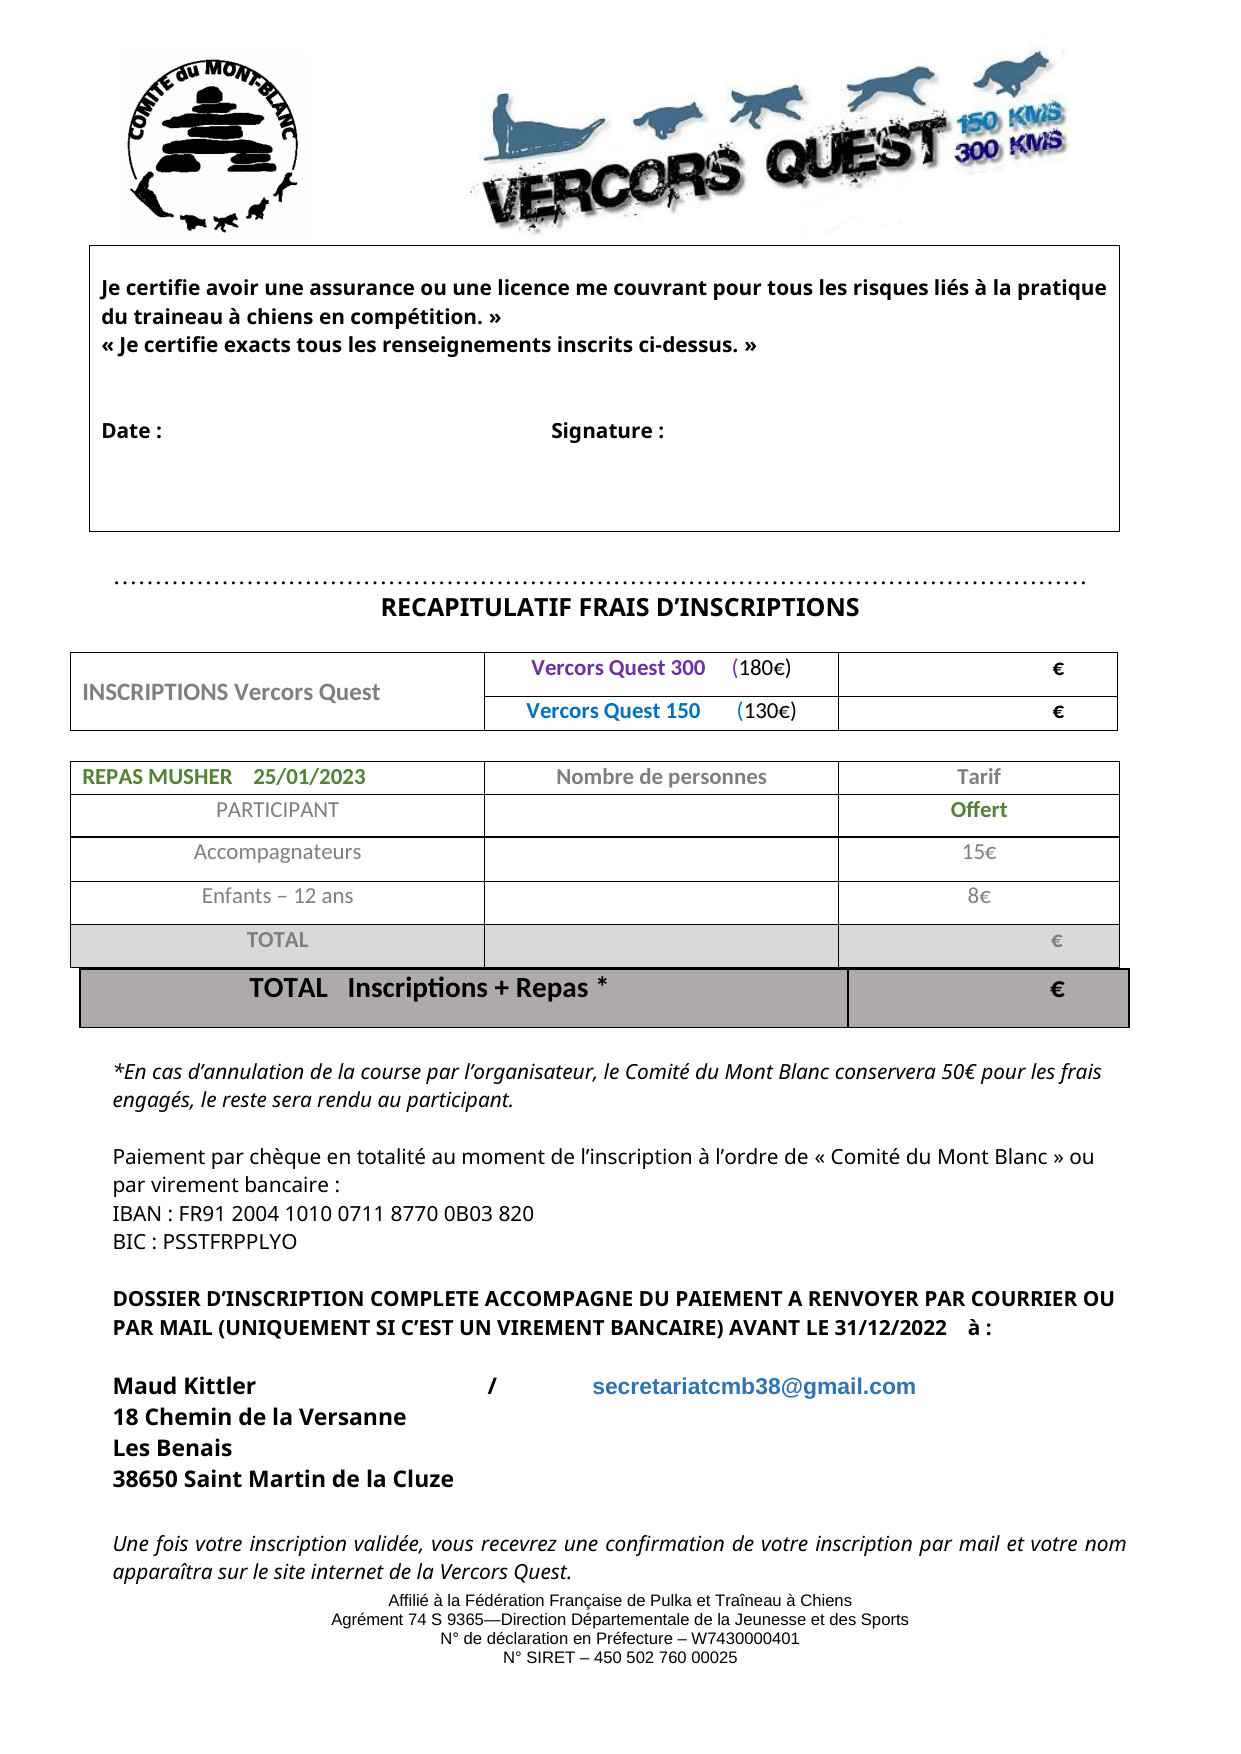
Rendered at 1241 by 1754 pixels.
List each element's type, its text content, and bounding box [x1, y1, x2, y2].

text Paiement par chèque en totalité au moment de l’inscription à l’ordre de « Comité du Mont Blanc » ou par virement bancaire : [112, 1142, 1128, 1199]
text 18 Chemin de la Versanne [112, 1401, 1128, 1432]
table_cell Offert [839, 795, 1119, 836]
table_header TOTAL Inscriptions + Repas * [81, 970, 847, 1027]
text Les Benais [112, 1432, 1128, 1463]
text Maud Kittler / secretariatcmb38@gmail.com [112, 1370, 1128, 1401]
table_header Tarif [839, 762, 1119, 794]
table_cell [485, 795, 838, 836]
text IBAN : FR91 2004 1010 0711 8770 0B03 820 [112, 1199, 1128, 1227]
table_cell € [839, 925, 1119, 967]
text ……………………………………………………………………………………………………… [112, 561, 1128, 589]
table_cell [485, 925, 838, 967]
table_cell [485, 838, 838, 881]
table_cell € [839, 697, 1117, 730]
picture [460, 0, 1126, 245]
table_cell PARTICIPANT [71, 795, 484, 836]
table_cell 15€ [839, 838, 1119, 881]
text Une fois votre inscription validée, vous recevrez une confirmation de votre inscription par mail et votre nom apparaîtra sur le site internet de la Vercors Quest. [112, 1529, 1128, 1586]
table_header Nombre de personnes [485, 762, 838, 794]
table_cell Enfants – 12 ans [71, 882, 484, 924]
text BIC : PSSTFRPPLYO [112, 1227, 1128, 1256]
text DOSSIER D’INSCRIPTION COMPLETE ACCOMPAGNE DU PAIEMENT A RENVOYER PAR COURRIER OU PAR MAIL (UNIQUEMENT SI C’EST UN VIREMENT BANCAIRE) AVANT LE 31/12/2022 à : [112, 1284, 1128, 1341]
table_cell [485, 882, 838, 924]
text RECAPITULATIF FRAIS D’INSCRIPTIONS [112, 589, 1128, 623]
table_cell TOTAL [71, 925, 484, 967]
table_cell Accompagnateurs [71, 838, 484, 881]
table_cell Vercors Quest 150 (130€) [485, 697, 838, 730]
picture [115, 49, 311, 245]
table_header INSCRIPTIONS Vercors Quest [71, 653, 484, 730]
text *En cas d’annulation de la course par l’organisateur, le Comité du Mont Blanc conservera 50€ pour les frais engagés, le reste sera rendu au participant. [112, 1057, 1128, 1114]
table_header REPAS MUSHER 25/01/2023 [71, 762, 484, 794]
text 38650 Saint Martin de la Cluze [112, 1463, 1128, 1495]
table_header Vercors Quest 300 (180€) [485, 653, 838, 696]
table_cell 8€ [839, 882, 1119, 924]
table_header € [849, 970, 1128, 1027]
table_header € [839, 653, 1117, 696]
